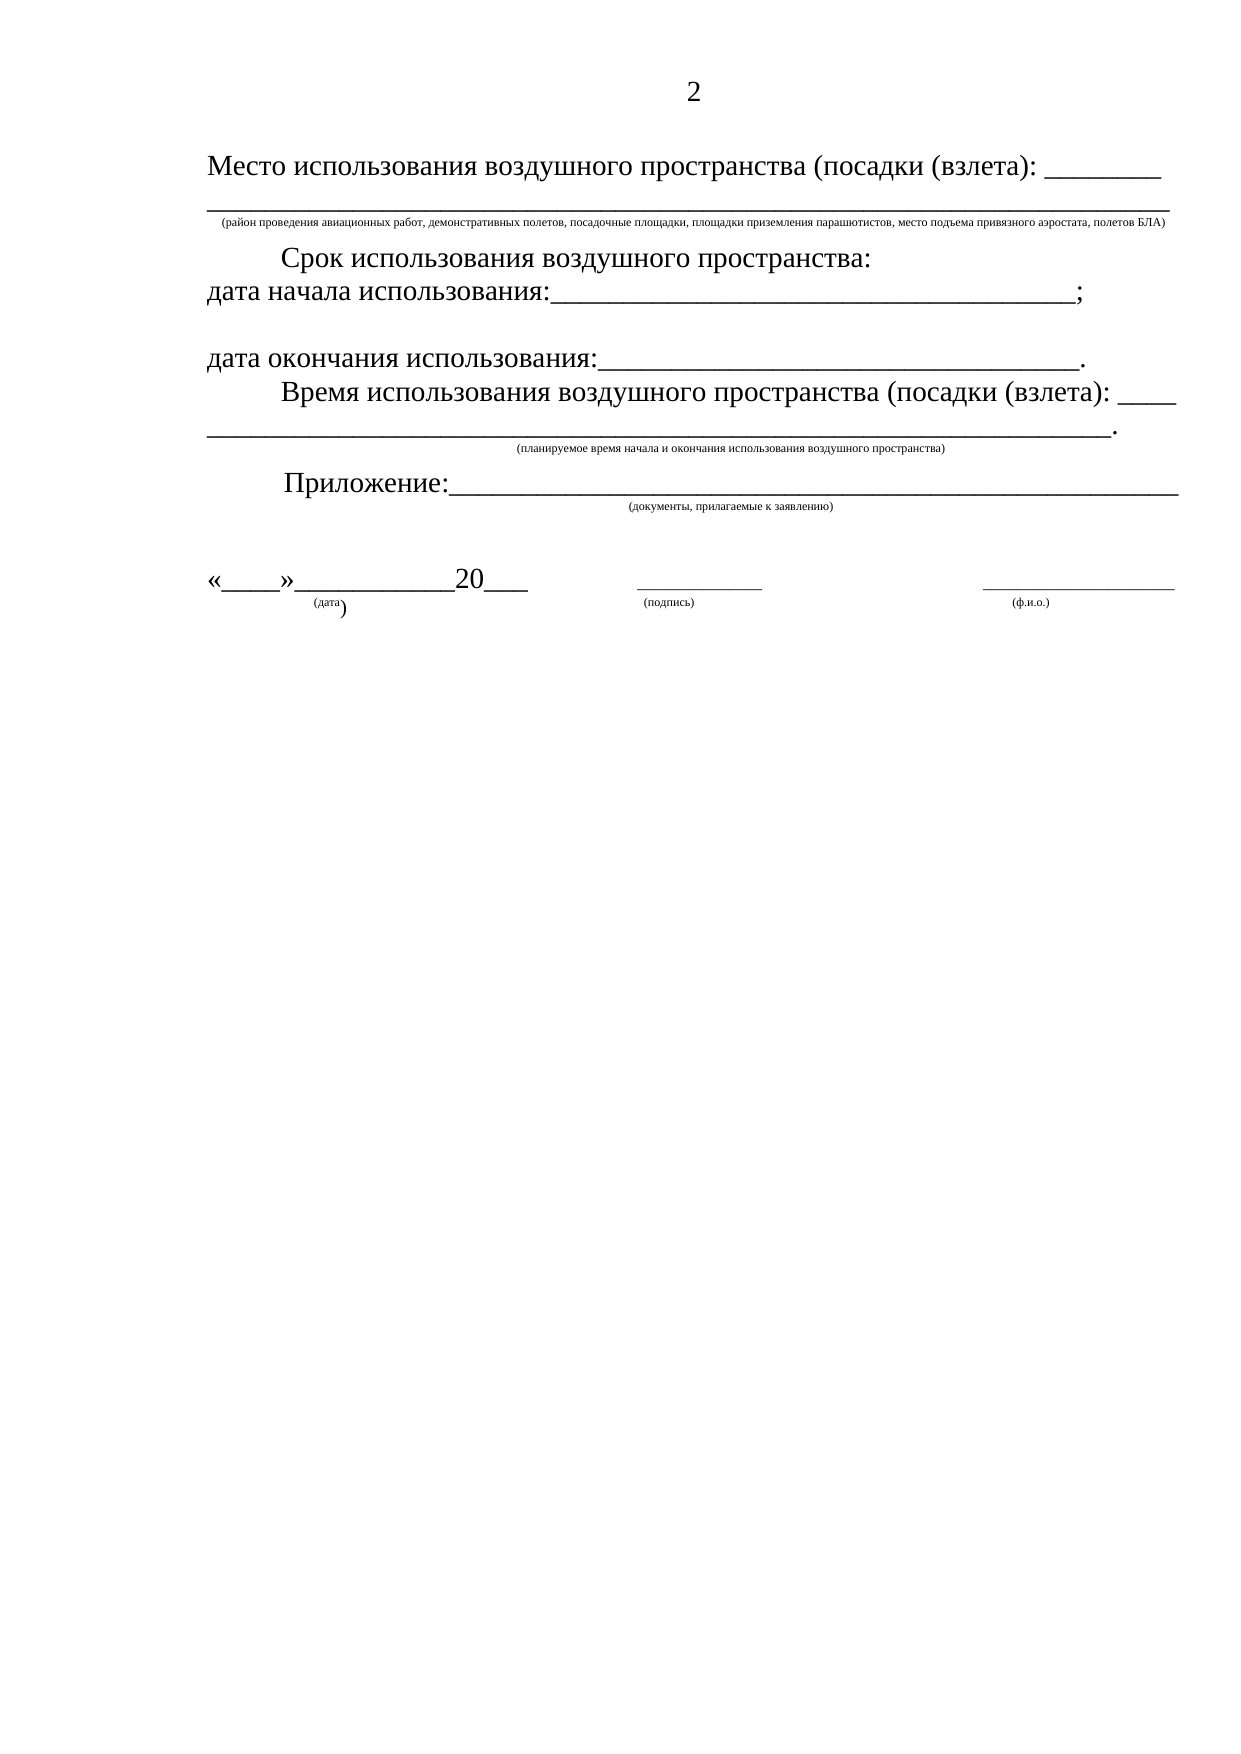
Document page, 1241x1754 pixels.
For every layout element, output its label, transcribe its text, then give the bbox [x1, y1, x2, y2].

text дата начала использования:____________________________________; [207, 273, 1181, 307]
text (дата) (подпись) (ф.и.о.) [207, 594, 1181, 619]
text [207, 181, 1181, 215]
text Место использования воздушного пространства (посадки (взлета): ________ [207, 148, 1181, 181]
text ______________________________________________________________. [207, 407, 1181, 441]
text дата окончания использования:_________________________________. [207, 340, 1181, 374]
text Срок использования воздушного пространства: [207, 240, 1181, 273]
text Время использования воздушного пространства (посадки (взлета): ____ [207, 374, 1181, 407]
text (район проведения авиационных работ, демонстративных полетов, посадочные площадки, площадки приземления парашютистов, место подъема привязного аэростата, полетов БЛА) [207, 215, 1181, 240]
text Приложение:__________________________________________________ [207, 465, 1181, 499]
text (планируемое время начала и окончания использования воздушного пространства) [207, 441, 1181, 465]
text (документы, прилагаемые к заявлению) [207, 499, 1181, 523]
text «____»___________20___ _______________ _______________________ [207, 561, 1181, 594]
